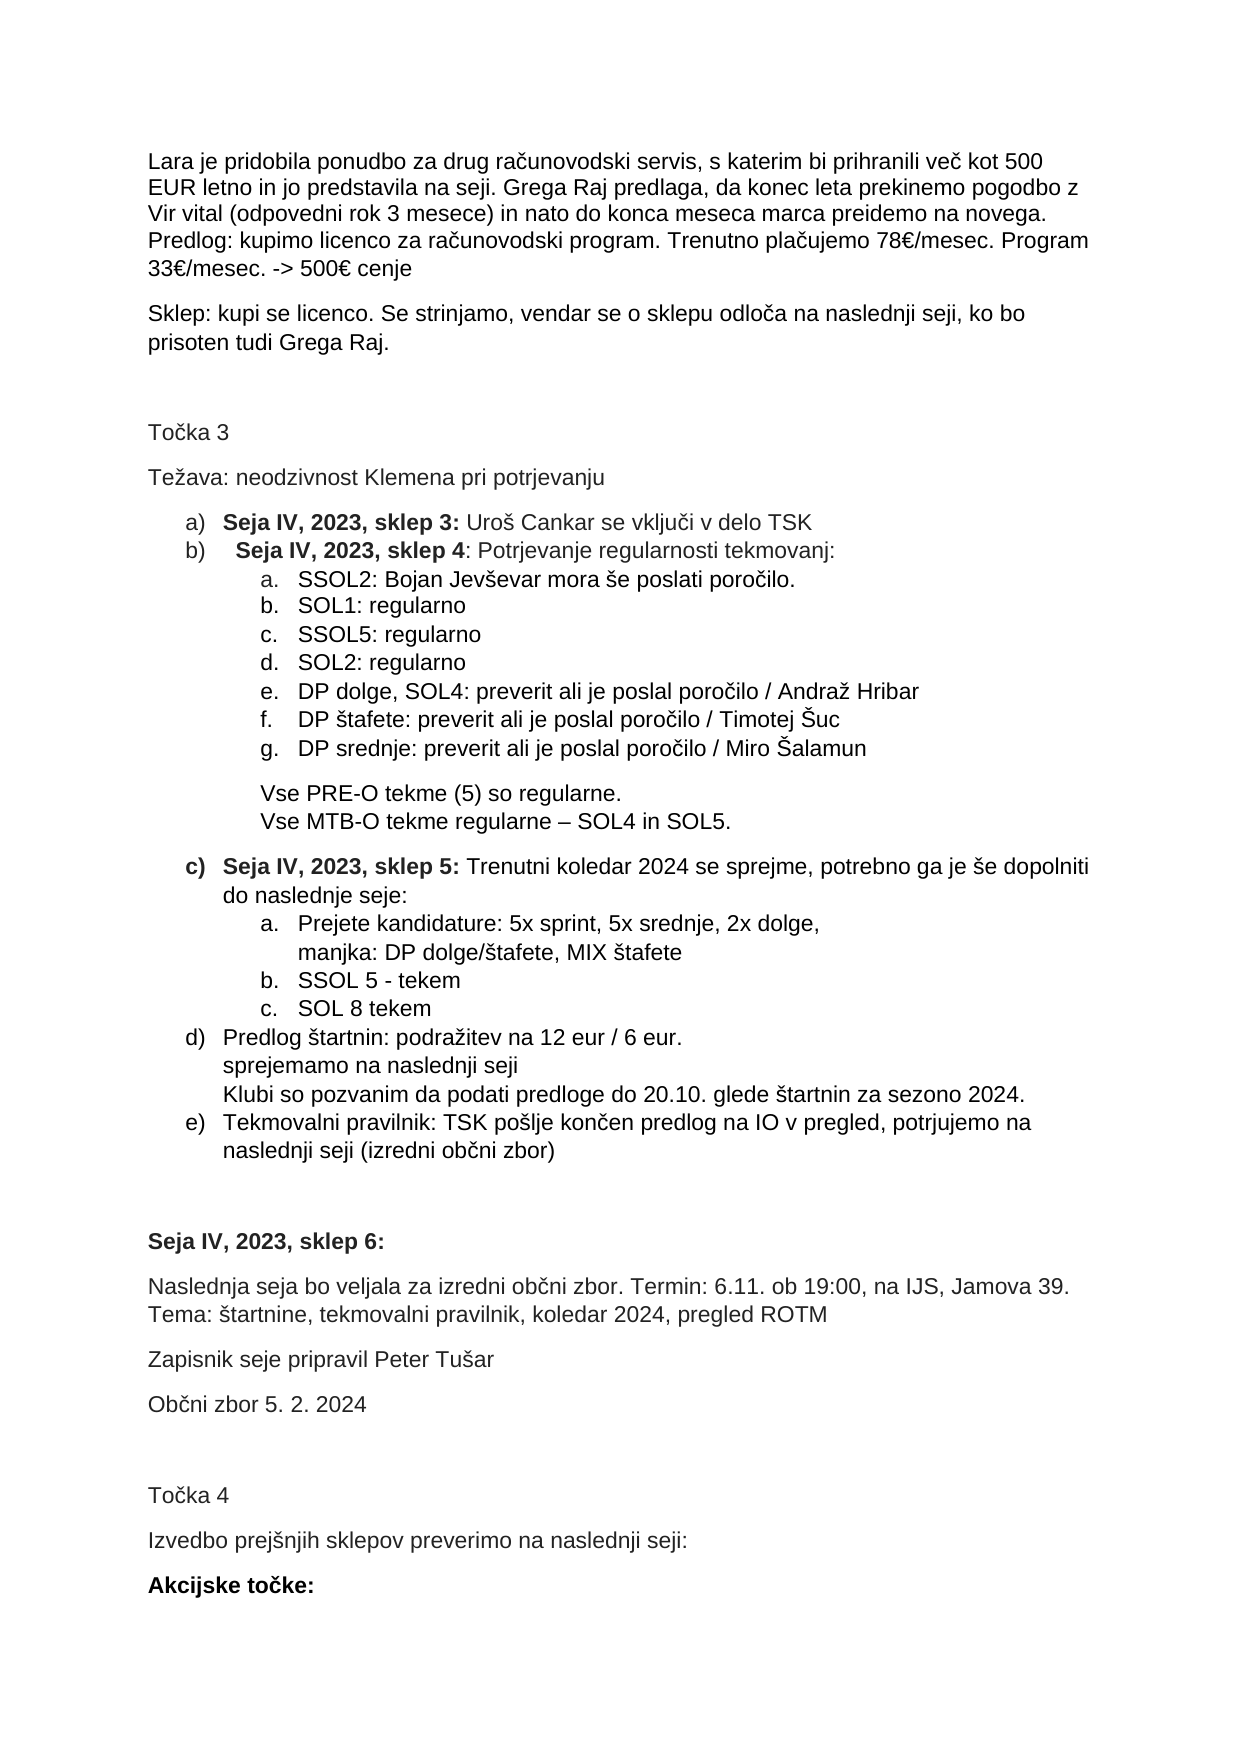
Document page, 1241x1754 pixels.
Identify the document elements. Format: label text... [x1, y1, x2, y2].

text Težava: neodzivnost Klemena pri potrjevanju [148, 464, 1093, 490]
text Naslednja seja bo veljala za izredni občni zbor. Termin: 6.11. ob 19:00, na IJS, Jamova 39. Tema: štartnine, tekmovalni pravilnik, koledar 2024, pregled ROTM [148, 1273, 1093, 1328]
list SSOL2: Bojan Jevševar mora še poslati poročilo. [260, 566, 1093, 592]
list Predlog štartnin: podražitev na 12 eur / 6 eur. sprejemamo na naslednji seji Klubi so pozvanim da podati predloge do 20.10. glede štartnin za sezono 2024. [185, 1024, 1093, 1107]
text Lara je pridobila ponudbo za drug računovodski servis, s katerim bi prihranili več kot 500 EUR letno in jo predstavila na seji. Grega Raj predlaga, da konec leta prekinemo pogodbo z Vir vital (odpovedni rok 3 mesece) in nato do konca meseca marca preidemo na novega. [148, 148, 1093, 227]
list Prejete kandidature: 5x sprint, 5x srednje, 2x dolge, manjka: DP dolge/štafete, MIX štafete [260, 910, 1093, 965]
list SSOL 5 - tekem [260, 967, 1093, 993]
text Izvedbo prejšnjih sklepov preverimo na naslednji seji: [148, 1527, 1093, 1553]
text Zapisnik seje pripravil Peter Tušar [148, 1346, 1093, 1373]
list DP štafete: preverit ali je poslal poročilo / Timotej Šuc [260, 706, 1093, 732]
text Občni zbor 5. 2. 2024 [148, 1391, 1093, 1418]
text Seja IV, 2023, sklep 6: [148, 1228, 1093, 1254]
text Predlog: kupimo licenco za računovodski program. Trenutno plačujemo 78€/mesec. Program 33€/mesec. -> 500€ cenje [148, 227, 1093, 281]
list Seja IV, 2023, sklep 3: Uroš Cankar se vključi v delo TSK [185, 509, 1093, 535]
list DP srednje: preverit ali je poslal poročilo / Miro Šalamun [260, 734, 1093, 761]
list Seja IV, 2023, sklep 4: Potrjevanje regularnosti tekmovanj: [185, 537, 1093, 564]
list SOL1: regularno [260, 592, 1093, 619]
text Vse PRE-O tekme (5) so regularne. Vse MTB-O tekme regularne – SOL4 in SOL5. [260, 779, 1093, 834]
text Sklep: kupi se licenco. Se strinjamo, vendar se o sklepu odloča na naslednji seji, ko bo prisoten tudi Grega Raj. [148, 300, 1093, 355]
list Tekmovalni pravilnik: TSK pošlje končen predlog na IO v pregled, potrjujemo na naslednji seji (izredni občni zbor) [185, 1109, 1093, 1164]
text Točka 3 [148, 419, 1093, 445]
list SOL2: regularno [260, 649, 1093, 676]
list Seja IV, 2023, sklep 5: Trenutni koledar 2024 se sprejme, potrebno ga je še dopolniti do naslednje seje: [185, 853, 1093, 908]
list DP dolge, SOL4: preverit ali je poslal poročilo / Andraž Hribar [260, 678, 1093, 704]
list SOL 8 tekem [260, 995, 1093, 1022]
text Akcijske točke: [148, 1572, 1093, 1598]
list SSOL5: regularno [260, 621, 1093, 647]
text Točka 4 [148, 1482, 1093, 1508]
